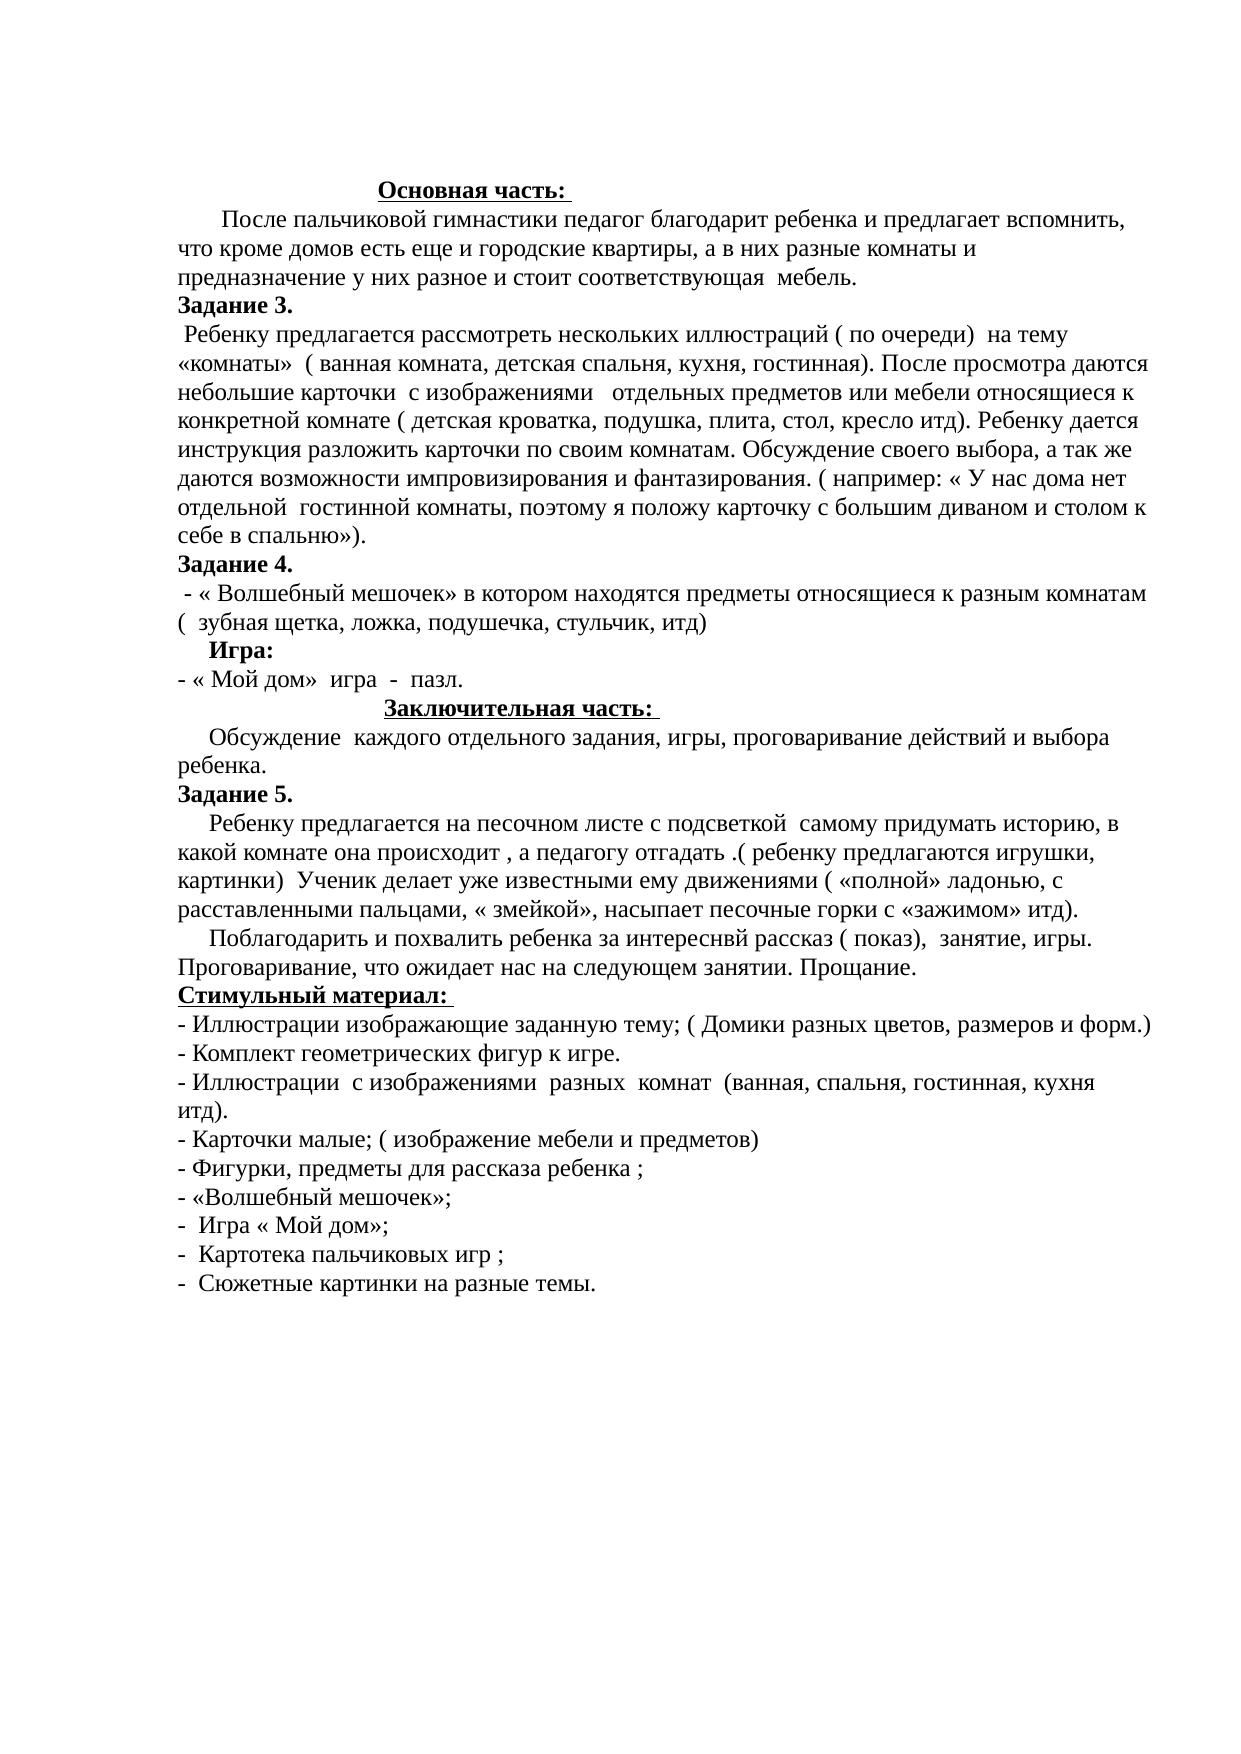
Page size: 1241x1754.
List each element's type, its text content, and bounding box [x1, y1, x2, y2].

text - Картотека пальчиковых игр ; [177, 1239, 1152, 1268]
text Задание 4. [177, 549, 1152, 578]
text После пальчиковой гимнастики педагог благодарит ребенка и предлагает вспомнить, что кроме домов есть еще и городские квартиры, а в них разные комнаты и предназначение у них разное и стоит соответствующая мебель. [177, 204, 1152, 291]
text - Иллюстрации с изображениями разных комнат (ванная, спальня, гостинная, кухня итд). [177, 1067, 1152, 1124]
text Ребенку предлагается рассмотреть нескольких иллюстраций ( по очереди) на тему «комнаты» ( ванная комната, детская спальня, кухня, гостинная). После просмотра даются небольшие карточки с изображениями отдельных предметов или мебели относящиеся к конкретной комнате ( детская кроватка, подушка, плита, стол, кресло итд). Ребенку дается инструкция разложить карточки по своим комнатам. Обсуждение своего выбора, а так же даются возможности импровизирования и фантазирования. ( например: « У нас дома нет отдельной гостинной комнаты, поэтому я положу карточку с большим диваном и столом к себе в спальню»). [177, 319, 1152, 549]
text Игра: [177, 636, 1152, 664]
text - « Волшебный мешочек» в котором находятся предметы относящиеся к разным комнатам ( зубная щетка, ложка, подушечка, стульчик, итд) [177, 578, 1152, 636]
text Поблагодарить и похвалить ребенка за интереснвй рассказ ( показ), занятие, игры. Проговаривание, что ожидает нас на следующем занятии. Прощание. [177, 923, 1152, 981]
text - Карточки малые; ( изображение мебели и предметов) [177, 1124, 1152, 1153]
text - «Волшебный мешочек»; [177, 1182, 1152, 1211]
text Обсуждение каждого отдельного задания, игры, проговаривание действий и выбора ребенка. [177, 722, 1152, 779]
text - Комплект геометрических фигур к игре. [177, 1038, 1152, 1067]
text - « Мой дом» игра - пазл. [177, 664, 1152, 693]
text - Игра « Мой дом»; [177, 1211, 1152, 1239]
text - Иллюстрации изображающие заданную тему; ( Домики разных цветов, размеров и форм.) [177, 1009, 1152, 1038]
text Основная часть: [177, 176, 1152, 204]
text - Сюжетные картинки на разные темы. [177, 1268, 1152, 1297]
text - Фигурки, предметы для рассказа ребенка ; [177, 1153, 1152, 1182]
text Заключительная часть: [177, 693, 1152, 722]
text Задание 3. [177, 291, 1152, 319]
text Ребенку предлагается на песочном листе с подсветкой самому придумать историю, в какой комнате она происходит , а педагогу отгадать .( ребенку предлагаются игрушки, картинки) Ученик делает уже известными ему движениями ( «полной» ладонью, с расставленными пальцами, « змейкой», насыпает песочные горки с «зажимом» итд). [177, 808, 1152, 923]
text Стимульный материал: [177, 981, 1152, 1009]
text Задание 5. [177, 779, 1152, 808]
